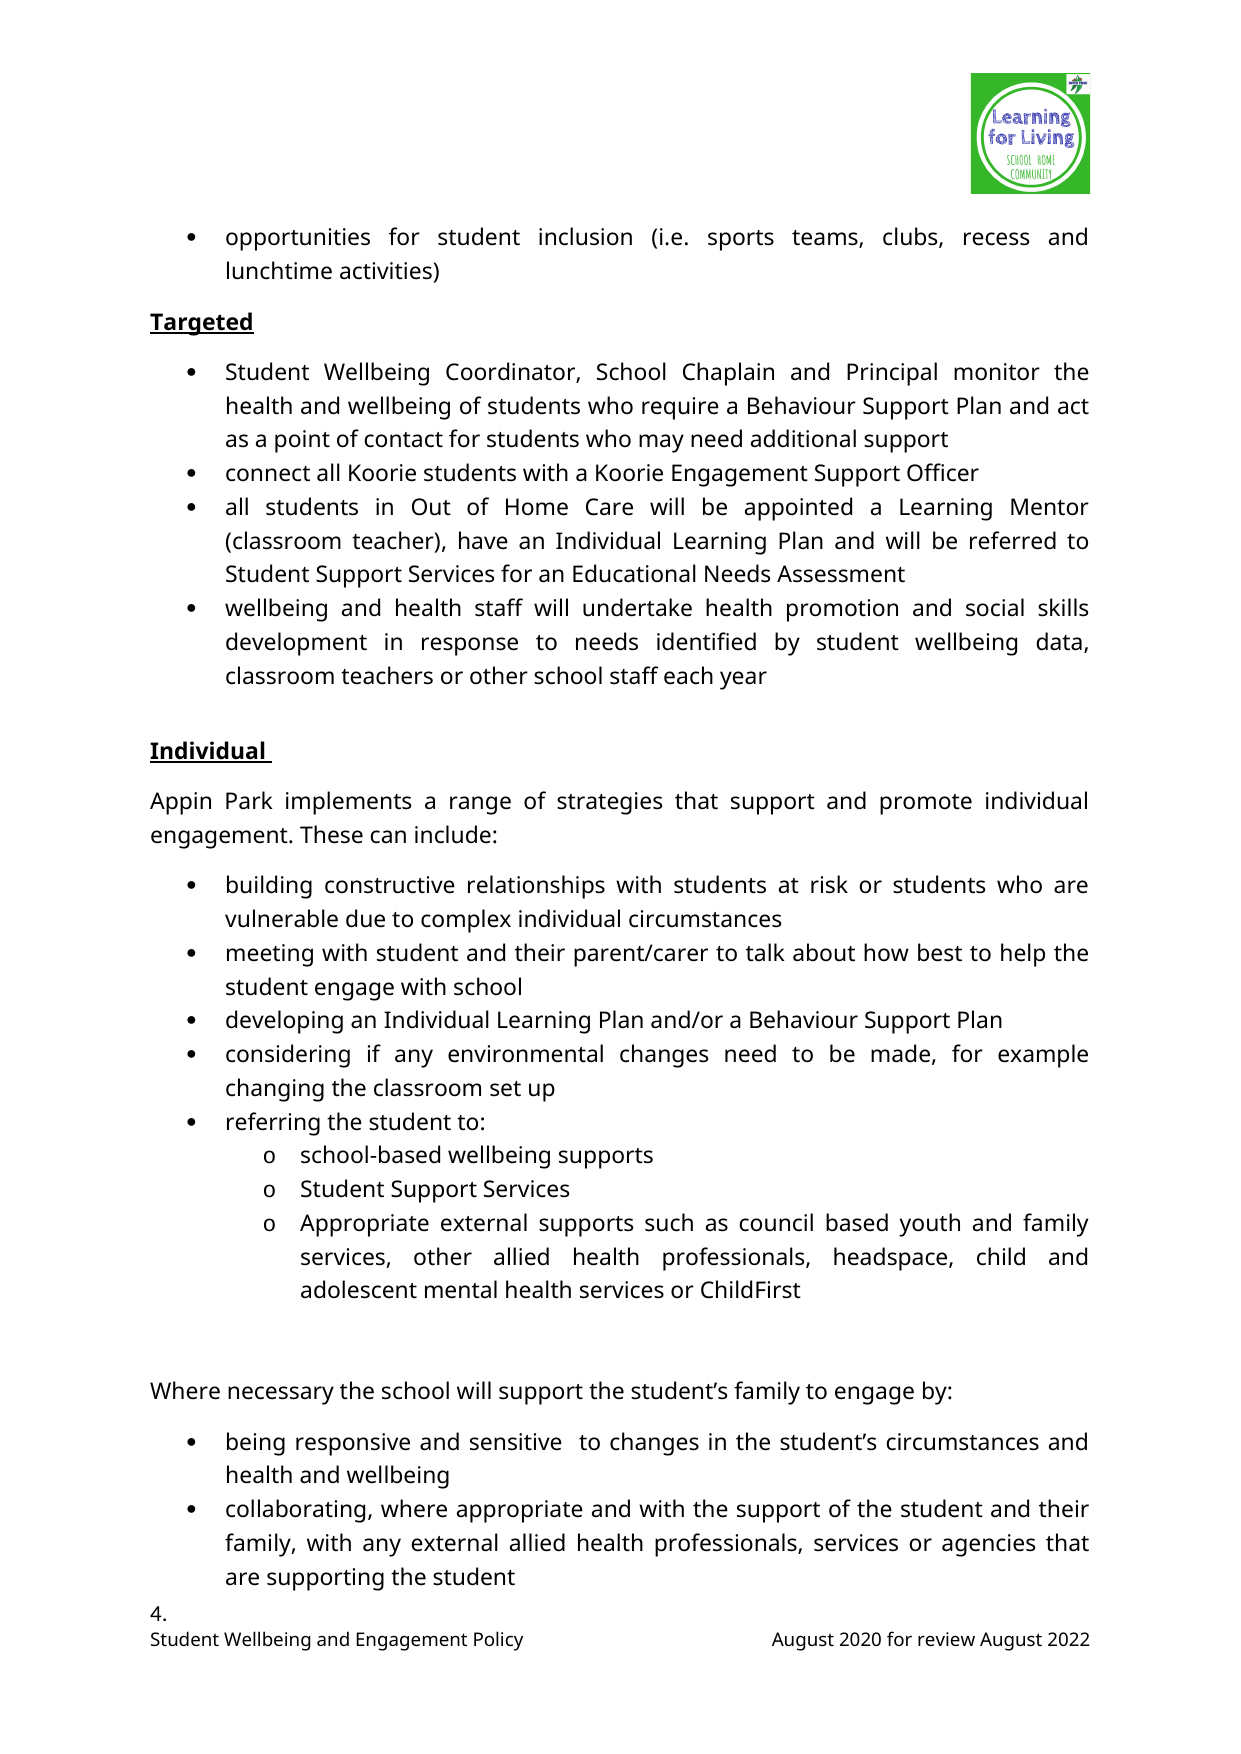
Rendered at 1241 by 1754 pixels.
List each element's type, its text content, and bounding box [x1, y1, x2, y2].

list connect all Koorie students with a Koorie Engagement Support Officer [187, 457, 1090, 488]
text Where necessary the school will support the student’s family to engage by: [150, 1375, 1090, 1407]
picture [970, 73, 1091, 194]
list being responsive and sensitive to changes in the student’s circumstances and health and wellbeing [187, 1426, 1090, 1491]
list all students in Out of Home Care will be appointed a Learning Mentor (classroom teacher), have an Individual Learning Plan and will be referred to Student Support Services for an Educational Needs Assessment [187, 491, 1090, 590]
list developing an Individual Learning Plan and/or a Behaviour Support Plan [187, 1004, 1090, 1035]
text Targeted [150, 306, 1090, 337]
list opportunities for student inclusion (i.e. sports teams, clubs, recess and lunchtime activities) [187, 221, 1090, 286]
list Student Wellbeing Coordinator, School Chaplain and Principal monitor the health and wellbeing of students who require a Behaviour Support Plan and act as a point of contact for students who may need additional support [187, 356, 1090, 455]
list referring the student to: [187, 1105, 1090, 1137]
list considering if any environmental changes need to be made, for example changing the classroom set up [187, 1038, 1090, 1103]
list school-based wellbeing supports [262, 1139, 1090, 1171]
list Student Support Services [262, 1173, 1090, 1204]
text Individual [150, 734, 1090, 766]
list building constructive relationships with students at risk or students who are vulnerable due to complex individual circumstances [187, 869, 1090, 934]
list meeting with student and their parent/carer to talk about how best to help the student engage with school [187, 937, 1090, 1002]
list collaborating, where appropriate and with the support of the student and their family, with any external allied health professionals, services or agencies that are supporting the student [187, 1493, 1090, 1592]
list wellbeing and health staff will undertake health promotion and social skills development in response to needs identified by student wellbeing data, classroom teachers or other school staff each year [187, 592, 1090, 691]
list Appropriate external supports such as council based youth and family services, other allied health professionals, headspace, child and adolescent mental health services or ChildFirst [262, 1207, 1090, 1306]
text Appin Park implements a range of strategies that support and promote individual engagement. These can include: [150, 785, 1090, 850]
